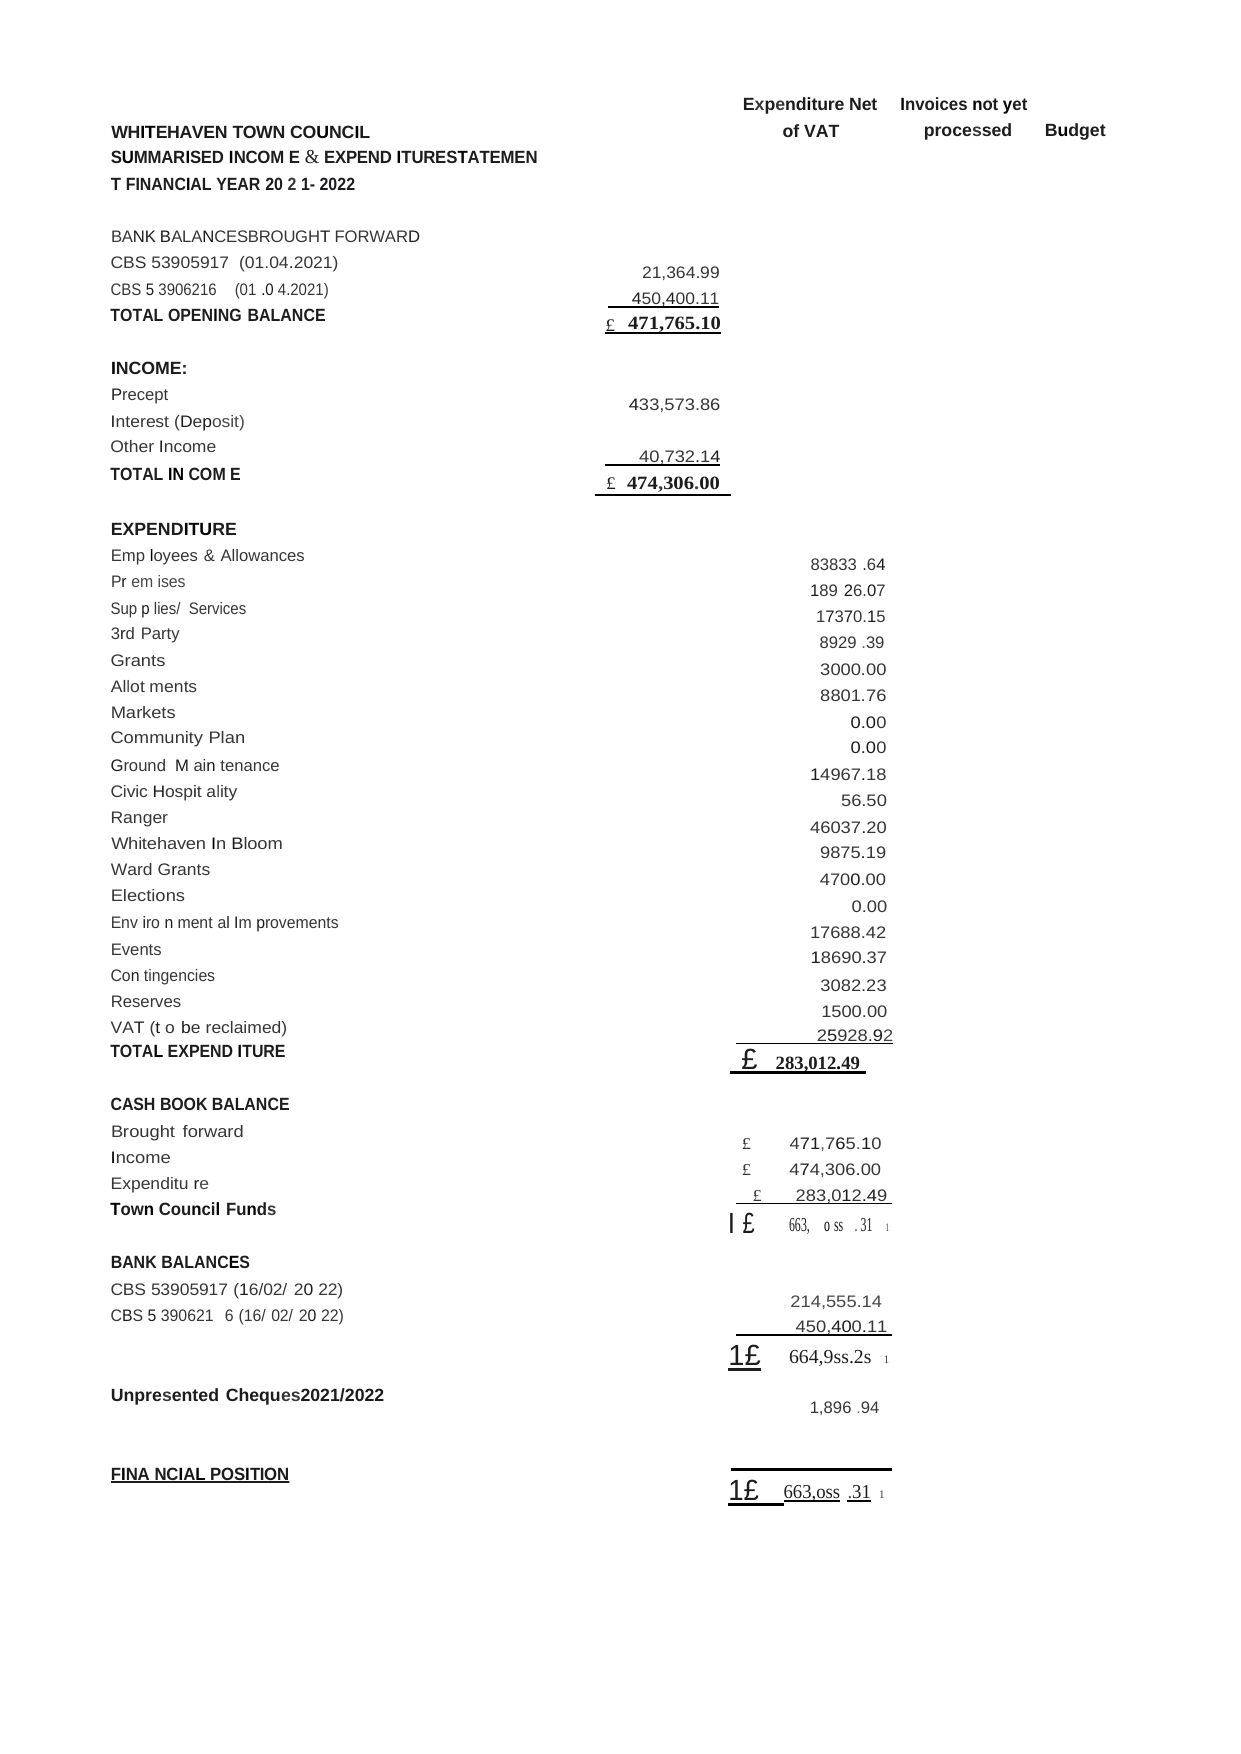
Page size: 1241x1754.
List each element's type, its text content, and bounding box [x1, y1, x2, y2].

text BANK BALANCES [111, 1252, 390, 1273]
text 1£ 663,oss .31 1 [728, 1467, 1201, 1507]
text £ 471,765.10 [655, 1134, 968, 1153]
text £ 283,012.49 [655, 1186, 969, 1205]
text Sup p lies/ Services 3rd Party [110, 598, 264, 643]
text Emp loyees & Allowances Pr em ises [111, 546, 318, 591]
text 8929 .39 [655, 633, 884, 652]
text VAT (t o be reclaimed) [110, 1018, 390, 1037]
text 83833 .64 [655, 554, 885, 574]
text 8801.76 [655, 686, 886, 705]
text Precept [111, 385, 424, 404]
text Brought forward Income Expenditu re [110, 1122, 246, 1193]
text Con tingencies Reserves [110, 966, 217, 1011]
text 18690.37 [655, 948, 887, 967]
text CBS 5 3906216 (01 .0 4.2021) [110, 280, 424, 299]
text 40,732.14 [532, 447, 720, 466]
text Invoices not yet processed Budget [900, 94, 1107, 140]
text 17688.42 [655, 923, 886, 942]
text 214,555.14 [790, 1291, 1201, 1311]
text 56.50 [655, 791, 886, 810]
text 14967.18 [655, 765, 886, 784]
text 1500.00 [655, 1002, 887, 1021]
text FINA NCIAL POSITION [111, 1463, 390, 1484]
text 4700.00 [655, 870, 886, 889]
text 1,896 .94 [655, 1397, 879, 1417]
text Env iro n ment al Im provements Events [111, 913, 387, 958]
text CASH BOOK BALANCE [110, 1094, 390, 1114]
text 189 26.07 [655, 581, 885, 600]
text CBS 53905917 (16/02/ 20 22) [110, 1280, 390, 1299]
text £ 283,012.49 [730, 1045, 1201, 1076]
text Expenditure Net of VAT [743, 94, 878, 141]
text TOTAL OPENING BALANCE [110, 305, 424, 325]
text 1£ 664,9ss.2s 1 [728, 1337, 1201, 1370]
text I £ 663, o ss . 31 1 [728, 1205, 1201, 1238]
text 0.00 [655, 738, 886, 757]
text £ 474,306.00 [606, 472, 1201, 493]
text 9875.19 [655, 843, 886, 862]
text 3000.00 [655, 660, 886, 679]
text Ground M ain tenance Civic Hospit ality Ranger [110, 755, 284, 827]
text £ 471,765.10 [605, 312, 1201, 335]
text 450,400.11 [532, 289, 719, 308]
text Town Council Funds [110, 1199, 390, 1219]
text 46037.20 [655, 818, 886, 837]
text EXPENDITURE [111, 518, 390, 539]
text 433,573.86 [532, 394, 720, 414]
text 17370.15 [655, 607, 885, 626]
text TOTAL EXPEND ITURE [110, 1041, 390, 1061]
text Unpresented Cheques2021/2022 [111, 1384, 390, 1405]
text SUMMARISED INCOM E & EXPEND ITURESTATEMEN T FINANCIAL YEAR 20 2 1- 2022 [111, 145, 550, 194]
text BANK BALANCESBROUGHT FORWARD CBS 53905917 (01.04.2021) [110, 227, 421, 272]
text CBS 5 390621 6 (16/ 02/ 20 22) [110, 1306, 390, 1325]
text 3082.23 [655, 975, 886, 994]
text 25928.92 [655, 1028, 893, 1045]
text INCOME: [111, 358, 424, 378]
text £ 474,306.00 [655, 1160, 967, 1179]
text 21,364.99 [532, 263, 719, 282]
text Interest (Deposit) Other Income TOTAL IN COM E [110, 411, 267, 484]
text 450,400.11 [655, 1318, 969, 1337]
text WHITEHAVEN TOWN COUNCIL [111, 122, 550, 142]
text Grants Allot ments Markets [110, 651, 199, 722]
text Community Plan [110, 729, 390, 747]
text Whitehaven In Bloom Ward Grants Elections [111, 833, 284, 905]
text 0.00 [655, 896, 887, 916]
text 0.00 [655, 712, 886, 732]
